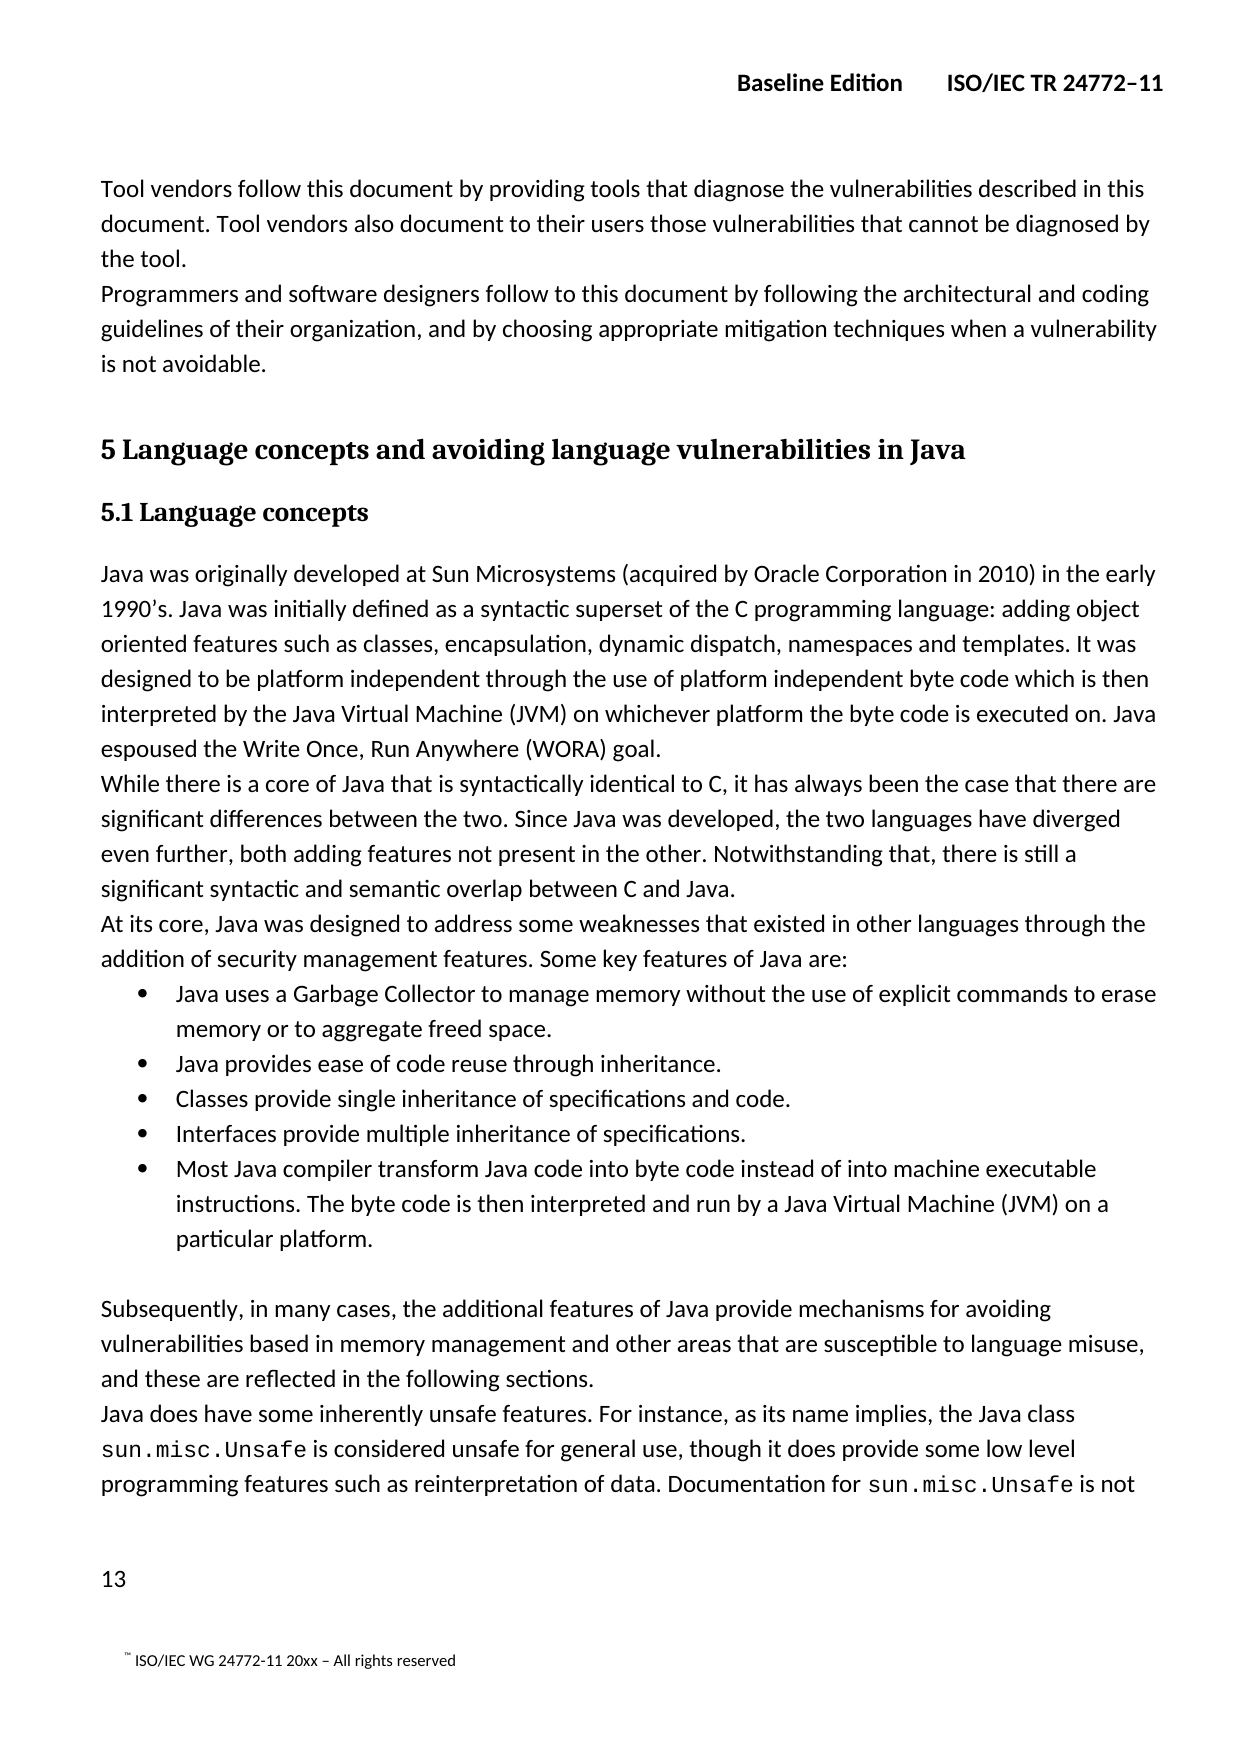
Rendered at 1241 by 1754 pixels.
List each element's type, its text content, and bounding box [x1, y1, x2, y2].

text Tool vendors follow this document by providing tools that diagnose the vulnerabilities described in this document. Tool vendors also document to their users those vulnerabilities that cannot be diagnosed by the tool. [101, 173, 1164, 274]
list Classes provide single inheritance of specifications and code. [138, 1083, 1164, 1113]
text At its core, Java was designed to address some weaknesses that existed in other languages through the addition of security management features. Some key features of Java are: [101, 908, 1164, 973]
subtitle 5.1 Language concepts [101, 497, 1164, 528]
list Java provides ease of code reuse through inheritance. [138, 1048, 1164, 1078]
text Programmers and software designers follow to this document by following the architectural and coding guidelines of their organization, and by choosing appropriate mitigation techniques when a vulnerability is not avoidable. [101, 278, 1164, 379]
text Subsequently, in many cases, the additional features of Java provide mechanisms for avoiding vulnerabilities based in memory management and other areas that are susceptible to language misuse, and these are reflected in the following sections. [101, 1293, 1164, 1393]
list Interfaces provide multiple inheritance of specifications. [138, 1118, 1164, 1148]
subtitle 5 Language concepts and avoiding language vulnerabilities in Java [101, 433, 1164, 467]
list Most Java compiler transform Java code into byte code instead of into machine executable instructions. The byte code is then interpreted and run by a Java Virtual Machine (JVM) on a particular platform. [138, 1153, 1164, 1253]
text Java was originally developed at Sun Microsystems (acquired by Oracle Corporation in 2010) in the early 1990’s. Java was initially defined as a syntactic superset of the C programming language: adding object oriented features such as classes, encapsulation, dynamic dispatch, namespaces and templates. It was designed to be platform independent through the use of platform independent byte code which is then interpreted by the Java Virtual Machine (JVM) on whichever platform the byte code is executed on. Java espoused the Write Once, Run Anywhere (WORA) goal. [101, 558, 1164, 763]
list Java uses a Garbage Collector to manage memory without the use of explicit commands to erase memory or to aggregate freed space. [138, 978, 1164, 1043]
text While there is a core of Java that is syntactically identical to C, it has always been the case that there are significant differences between the two. Since Java was developed, the two languages have diverged even further, both adding features not present in the other. Notwithstanding that, there is still a significant syntactic and semantic overlap between C and Java. [101, 768, 1164, 903]
